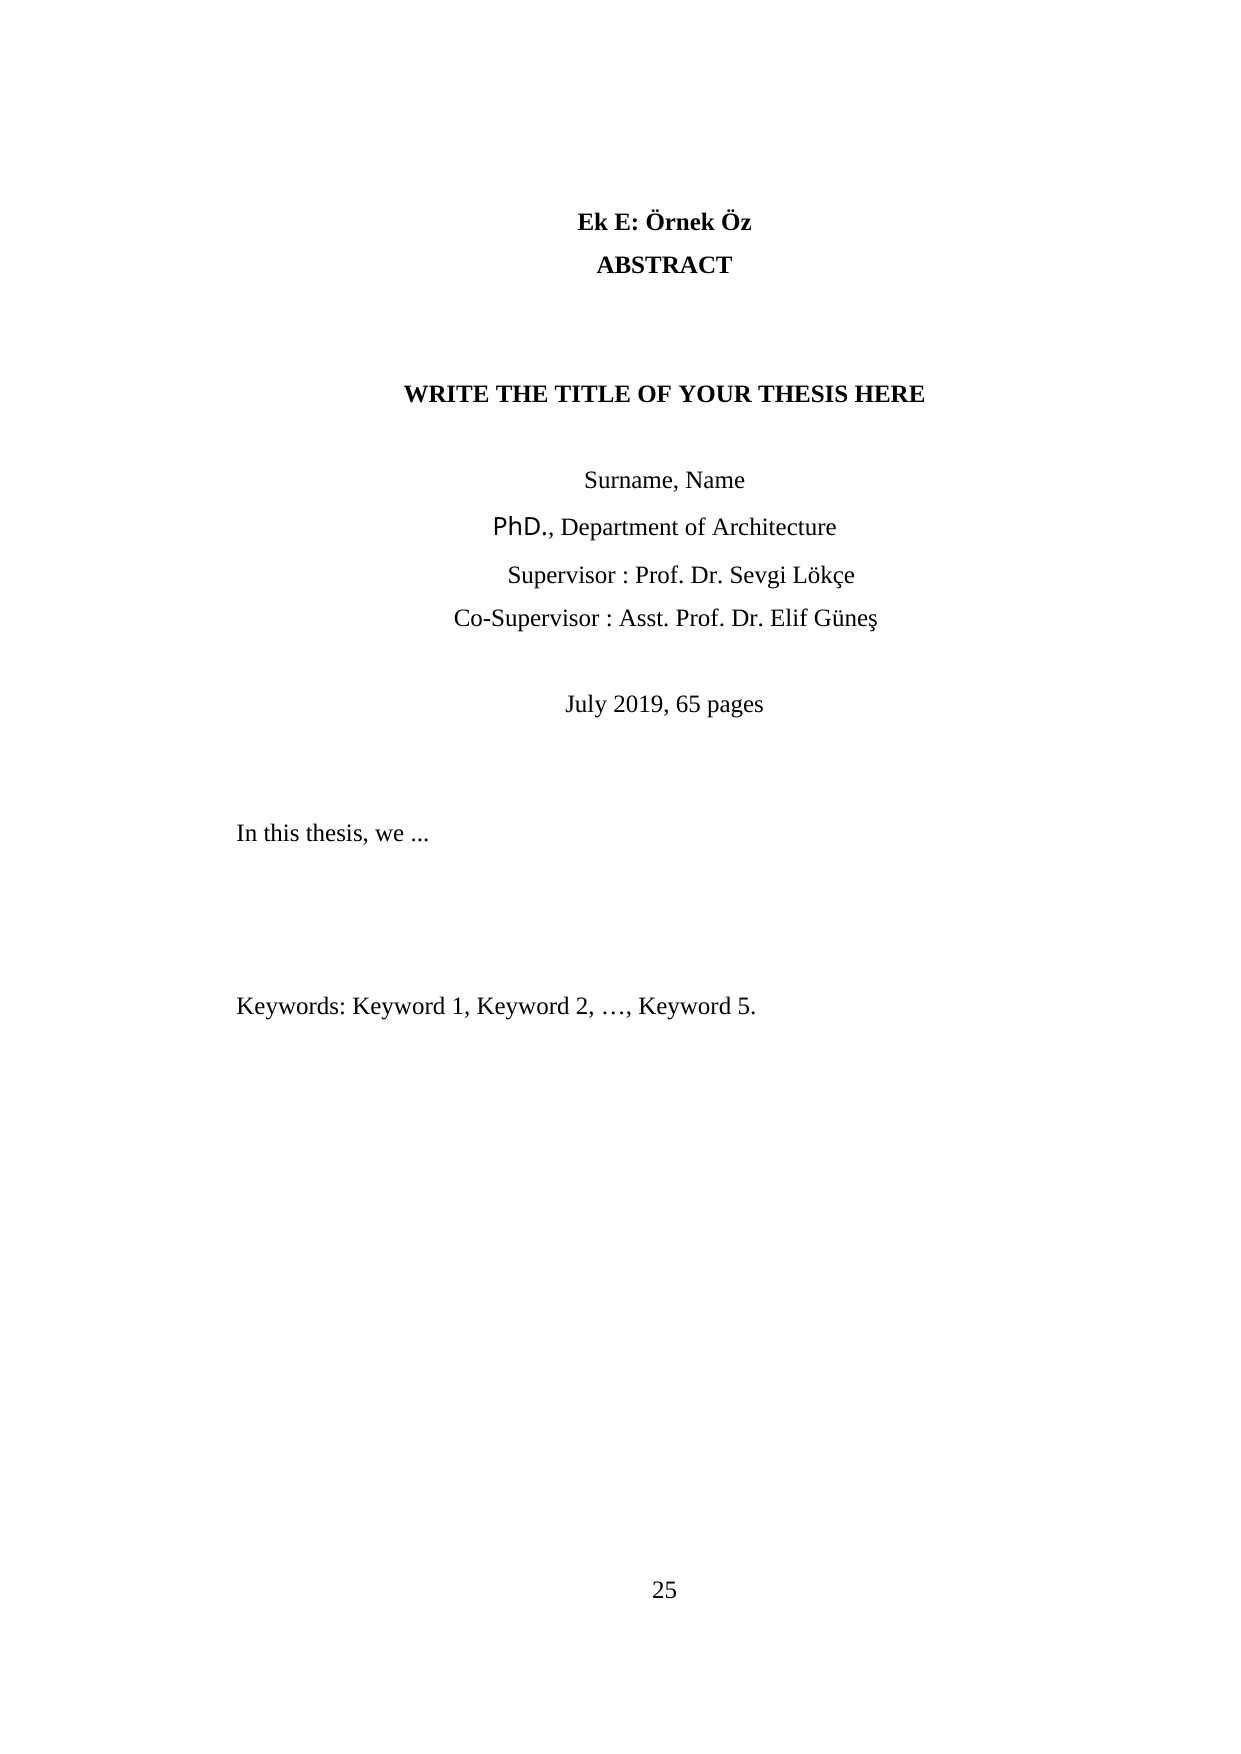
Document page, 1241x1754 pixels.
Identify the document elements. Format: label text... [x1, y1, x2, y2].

text Keywords: Keyword 1, Keyword 2, …, Keyword 5. [236, 991, 1092, 1020]
text Supervisor : Prof. Dr. Sevgi Lökçe [236, 560, 1092, 588]
text July 2019, 65 pages [236, 689, 1092, 718]
text Ek E: Örnek Öz [236, 207, 1092, 236]
text ABSTRACT [236, 250, 1092, 279]
text WRITE THE TITLE OF YOUR THESIS HERE [236, 379, 1092, 408]
text Surname, Name [236, 466, 1092, 494]
text Co-Supervisor : Asst. Prof. Dr. Elif Güneş [236, 603, 1092, 632]
text In this thesis, we ... [236, 818, 1092, 847]
text PhD., Department of Architecture [236, 509, 1092, 543]
